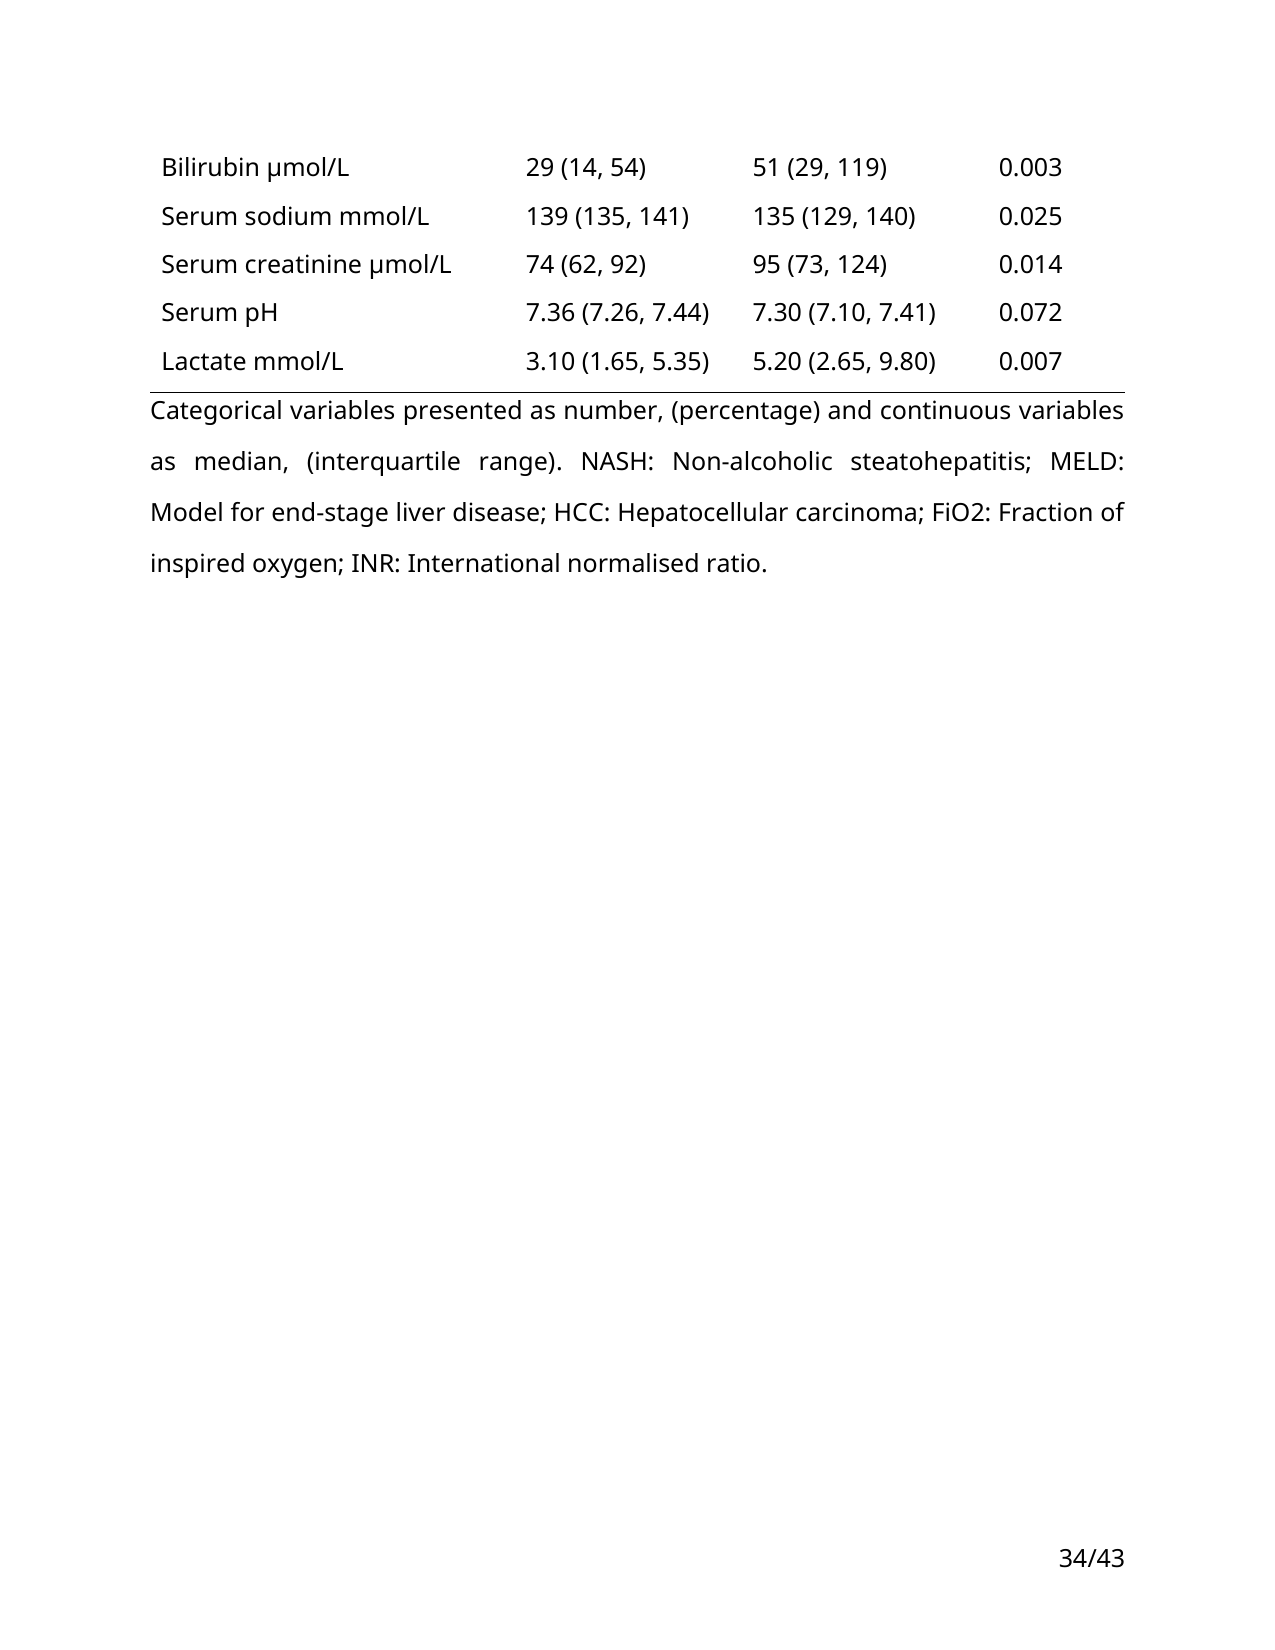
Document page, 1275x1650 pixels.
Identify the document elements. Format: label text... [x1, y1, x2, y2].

table_cell 51 (29, 119) [741, 150, 987, 198]
table_cell 74 (62, 92) [514, 247, 741, 295]
table_cell 0.007 [987, 343, 1125, 392]
table_cell 0.003 [987, 150, 1125, 198]
table_cell 0.014 [987, 247, 1125, 295]
table_cell 7.30 (7.10, 7.41) [741, 295, 987, 343]
text Categorical variables presented as number, (percentage) and continuous variables as median, (interquartile range). NASH: Non-alcoholic steatohepatitis; MELD: Model for end-stage liver disease; HCC: Hepatocellular carcinoma; FiO2: Fraction of inspired oxygen; INR: International normalised ratio. [150, 393, 1125, 580]
table_cell Serum creatinine μmol/L [150, 247, 514, 295]
table_cell Serum pH [150, 295, 514, 343]
table_cell 0.072 [987, 295, 1125, 343]
table_cell 29 (14, 54) [514, 150, 741, 198]
table_cell 139 (135, 141) [514, 198, 741, 247]
table_cell 135 (129, 140) [741, 198, 987, 247]
table_cell Lactate mmol/L [150, 343, 514, 392]
table_cell 5.20 (2.65, 9.80) [741, 343, 987, 392]
table_cell Serum sodium mmol/L [150, 198, 514, 247]
table_cell 3.10 (1.65, 5.35) [514, 343, 741, 392]
table_cell 95 (73, 124) [741, 247, 987, 295]
table_cell 7.36 (7.26, 7.44) [514, 295, 741, 343]
table_cell Bilirubin μmol/L [150, 150, 514, 198]
table_cell 0.025 [987, 198, 1125, 247]
